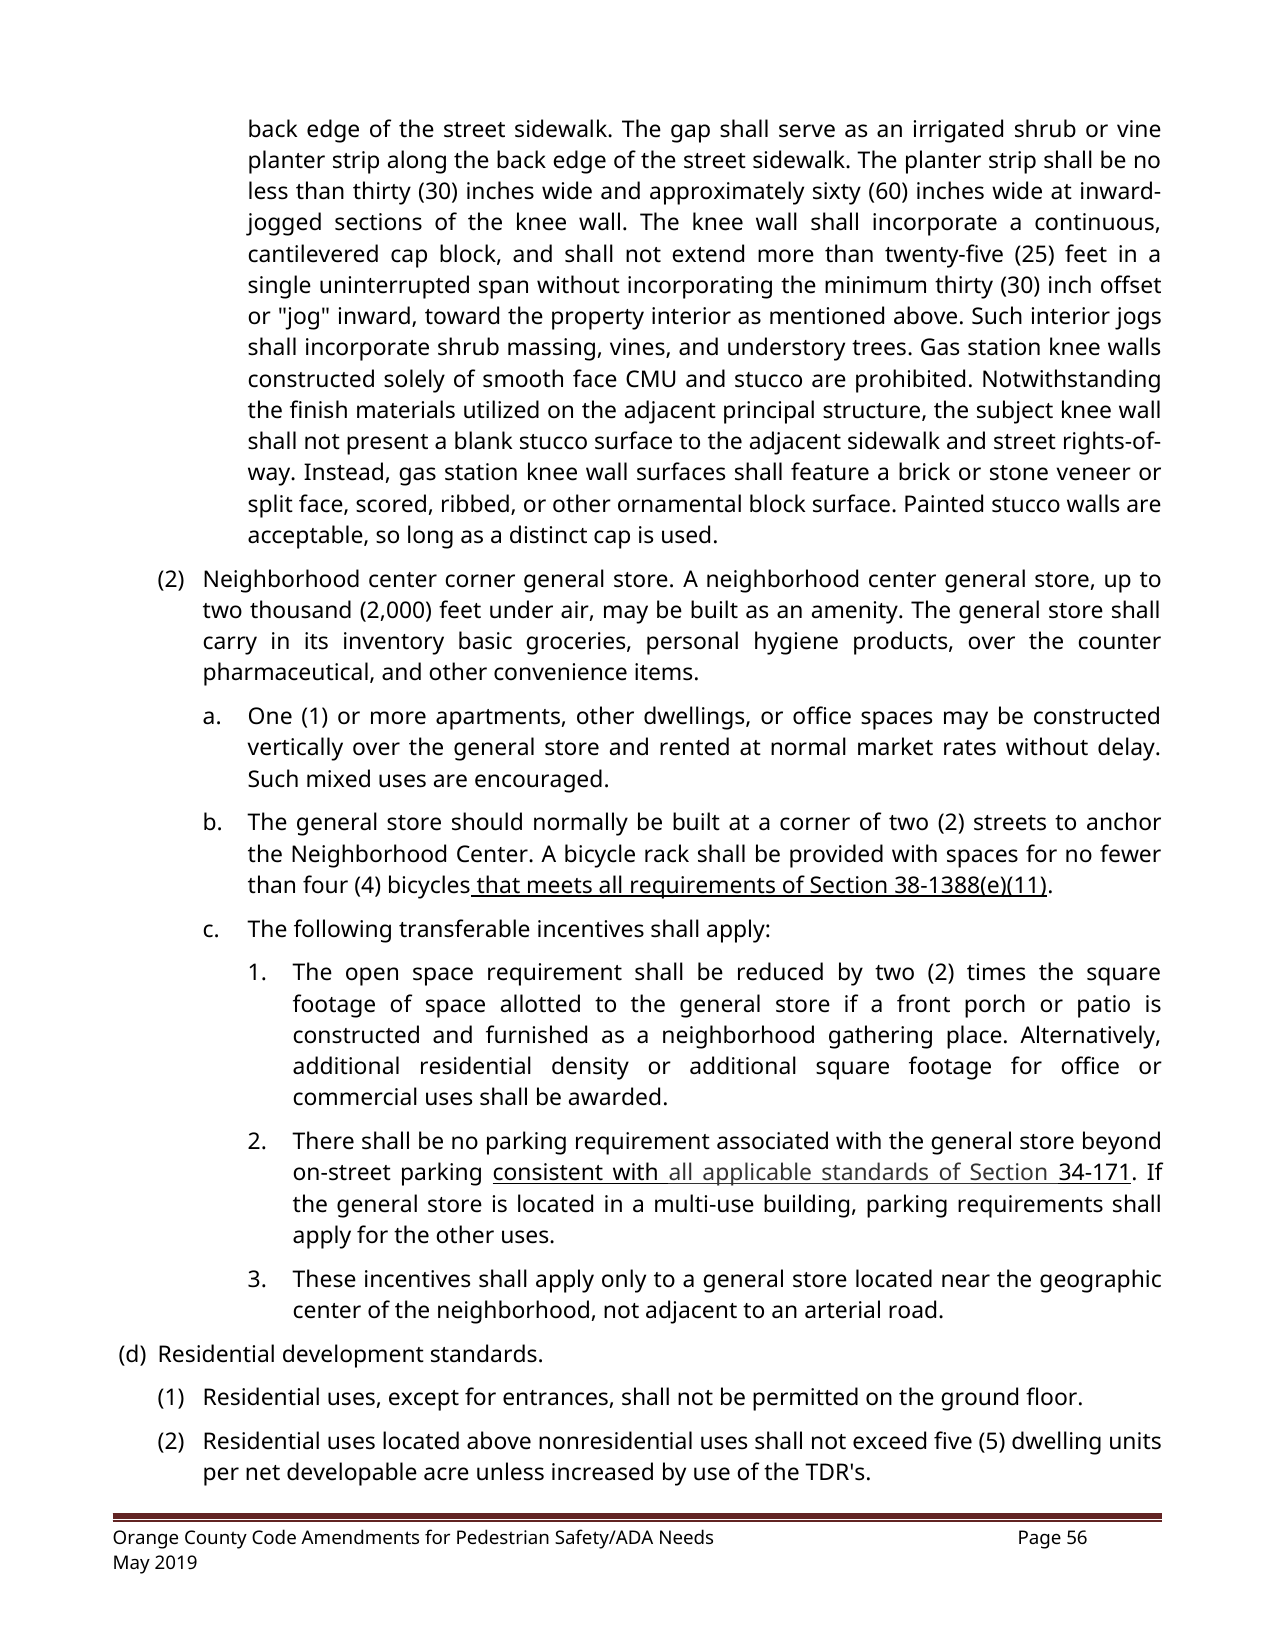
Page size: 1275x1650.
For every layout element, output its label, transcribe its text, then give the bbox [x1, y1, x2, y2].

list 2. There shall be no parking requirement associated with the general store beyond on-street parking consistent with all applicable standards of Section 34-171. If the general store is located in a multi-use building, parking requirements shall apply for the other uses. [247, 1125, 1162, 1250]
list (2) Residential uses located above nonresidential uses shall not exceed five (5) dwelling units per net developable acre unless increased by use of the TDR's. [157, 1425, 1162, 1487]
list (d) Residential development standards. [112, 1337, 1162, 1369]
list (1) Residential uses, except for entrances, shall not be permitted on the ground floor. [157, 1381, 1162, 1412]
list b. The general store should normally be built at a corner of two (2) streets to anchor the Neighborhood Center. A bicycle rack shall be provided with spaces for no fewer than four (4) bicycles that meets all requirements of Section 38-1388(e)(11). [202, 806, 1162, 900]
list (2) Neighborhood center corner general store. A neighborhood center general store, up to two thousand (2,000) feet under air, may be built as an amenity. The general store shall carry in its inventory basic groceries, personal hygiene products, over the counter pharmaceutical, and other convenience items. [157, 562, 1162, 687]
list c. The following transferable incentives shall apply: [202, 912, 1162, 944]
list 1. The open space requirement shall be reduced by two (2) times the square footage of space allotted to the general store if a front porch or patio is constructed and furnished as a neighborhood gathering place. Alternatively, additional residential density or additional square footage for office or commercial uses shall be awarded. [247, 956, 1162, 1112]
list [202, 112, 1162, 550]
list a. One (1) or more apartments, other dwellings, or office spaces may be constructed vertically over the general store and rented at normal market rates without delay. Such mixed uses are encouraged. [202, 700, 1162, 794]
list 3. These incentives shall apply only to a general store located near the geographic center of the neighborhood, not adjacent to an arterial road. [247, 1262, 1162, 1325]
